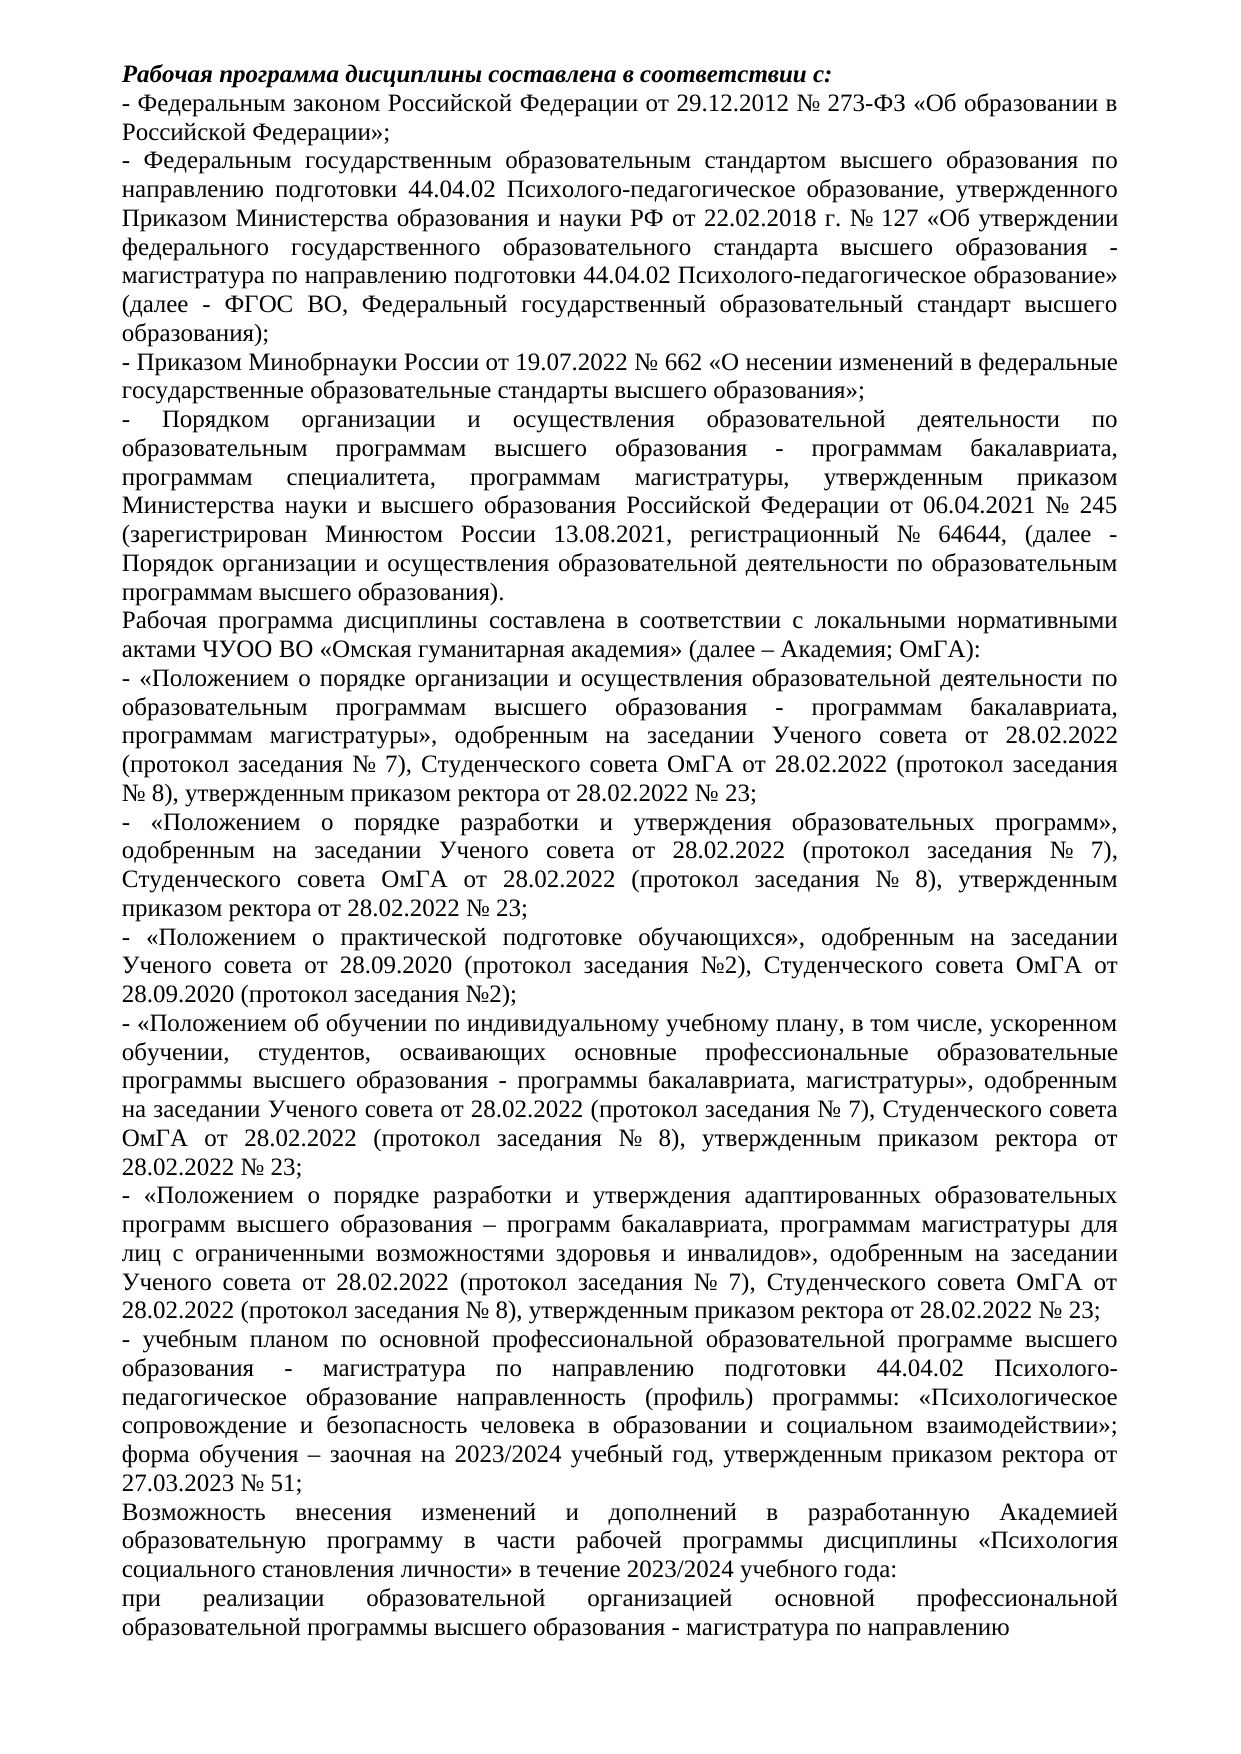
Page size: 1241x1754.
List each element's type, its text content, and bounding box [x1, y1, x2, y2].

table_header Рабочая программа дисциплины составлена в соответствии с: [118, 59, 1122, 88]
table_cell - Федеральным законом Российской Федерации от 29.12.2012 № 273-ФЗ «Об образовании в Российской Федерации»; - Федеральным государственным образовательным стандартом высшего образования по направлению подготовки 44.04.02 Психолого-педагогическое образование, утвержденного Приказом Министерства образования и науки РФ от 22.02.2018 г. № 127 «Об утверждении федерального государственного образовательного стандарта высшего образования - магистратура по направлению подготовки 44.04.02 Психолого-педагогическое образование» (далее - ФГОС ВО, Федеральный государственный образовательный стандарт высшего образования); - Приказом Минобрнауки России от 19.07.2022 № 662 «О несении изменений в федеральные государственные образовательные стандарты высшего образования»; - Порядком организации и осуществления образовательной деятельности по образовательным программам высшего образования - программам бакалавриата, программам специалитета, программам магистратуры, утвержденным приказом Министерства науки и высшего образования Российской Федерации от 06.04.2021 № 245 (зарегистрирован Минюстом России 13.08.2021, регистрационный № 64644, (далее - Порядок организации и осуществления образовательной деятельности по образовательным программам высшего образования). Рабочая программа дисциплины составлена в соответствии с локальными нормативными актами ЧУОО ВО «Омская гуманитарная академия» (далее – Академия; ОмГА): - «Положением о порядке организации и осуществления образовательной деятельности по образовательным программам высшего образования - программам бакалавриата, программам магистратуры», одобренным на заседании Ученого совета от 28.02.2022 (протокол заседания № 7), Студенческого совета ОмГА от 28.02.2022 (протокол заседания № 8), утвержденным приказом ректора от 28.02.2022 № 23; - «Положением о порядке разработки и утверждения образовательных программ», одобренным на заседании Ученого совета от 28.02.2022 (протокол заседания № 7), Студенческого совета ОмГА от 28.02.2022 (протокол заседания № 8), утвержденным приказом ректора от 28.02.2022 № 23; - «Положением о практической подготовке обучающихся», одобренным на заседании Ученого совета от 28.09.2020 (протокол заседания №2), Студенческого совета ОмГА от 28.09.2020 (протокол заседания №2); - «Положением об обучении по индивидуальному учебному плану, в том числе, ускоренном обучении, студентов, осваивающих основные профессиональные образовательные программы высшего образования - программы бакалавриата, магистратуры», одобренным на заседании Ученого совета от 28.02.2022 (протокол заседания № 7), Студенческого совета ОмГА от 28.02.2022 (протокол заседания № 8), утвержденным приказом ректора от 28.02.2022 № 23; - «Положением о порядке разработки и утверждения адаптированных образовательных программ высшего образования – программ бакалавриата, программам магистратуры для лиц с ограниченными возможностями здоровья и инвалидов», одобренным на заседании Ученого совета от 28.02.2022 (протокол заседания № 7), Студенческого совета ОмГА от 28.02.2022 (протокол заседания № 8), утвержденным приказом ректора от 28.02.2022 № 23; - учебным планом по основной профессиональной образовательной программе высшего образования - магистратура по направлению подготовки 44.04.02 Психолого- педагогическое образование направленность (профиль) программы: «Психологическое сопровождение и безопасность человека в образовании и социальном взаимодействии»; форма обучения – заочная на 2023/2024 учебный год, утвержденным приказом ректора от 27.03.2023 № 51; Возможность внесения изменений и дополнений в разработанную Академией образовательную программу в части рабочей программы дисциплины «Психология социального становления личности» в течение 2023/2024 учебного года: при реализации образовательной организацией основной профессиональной образовательной программы высшего образования - магистратура по направлению [118, 88, 1122, 1662]
